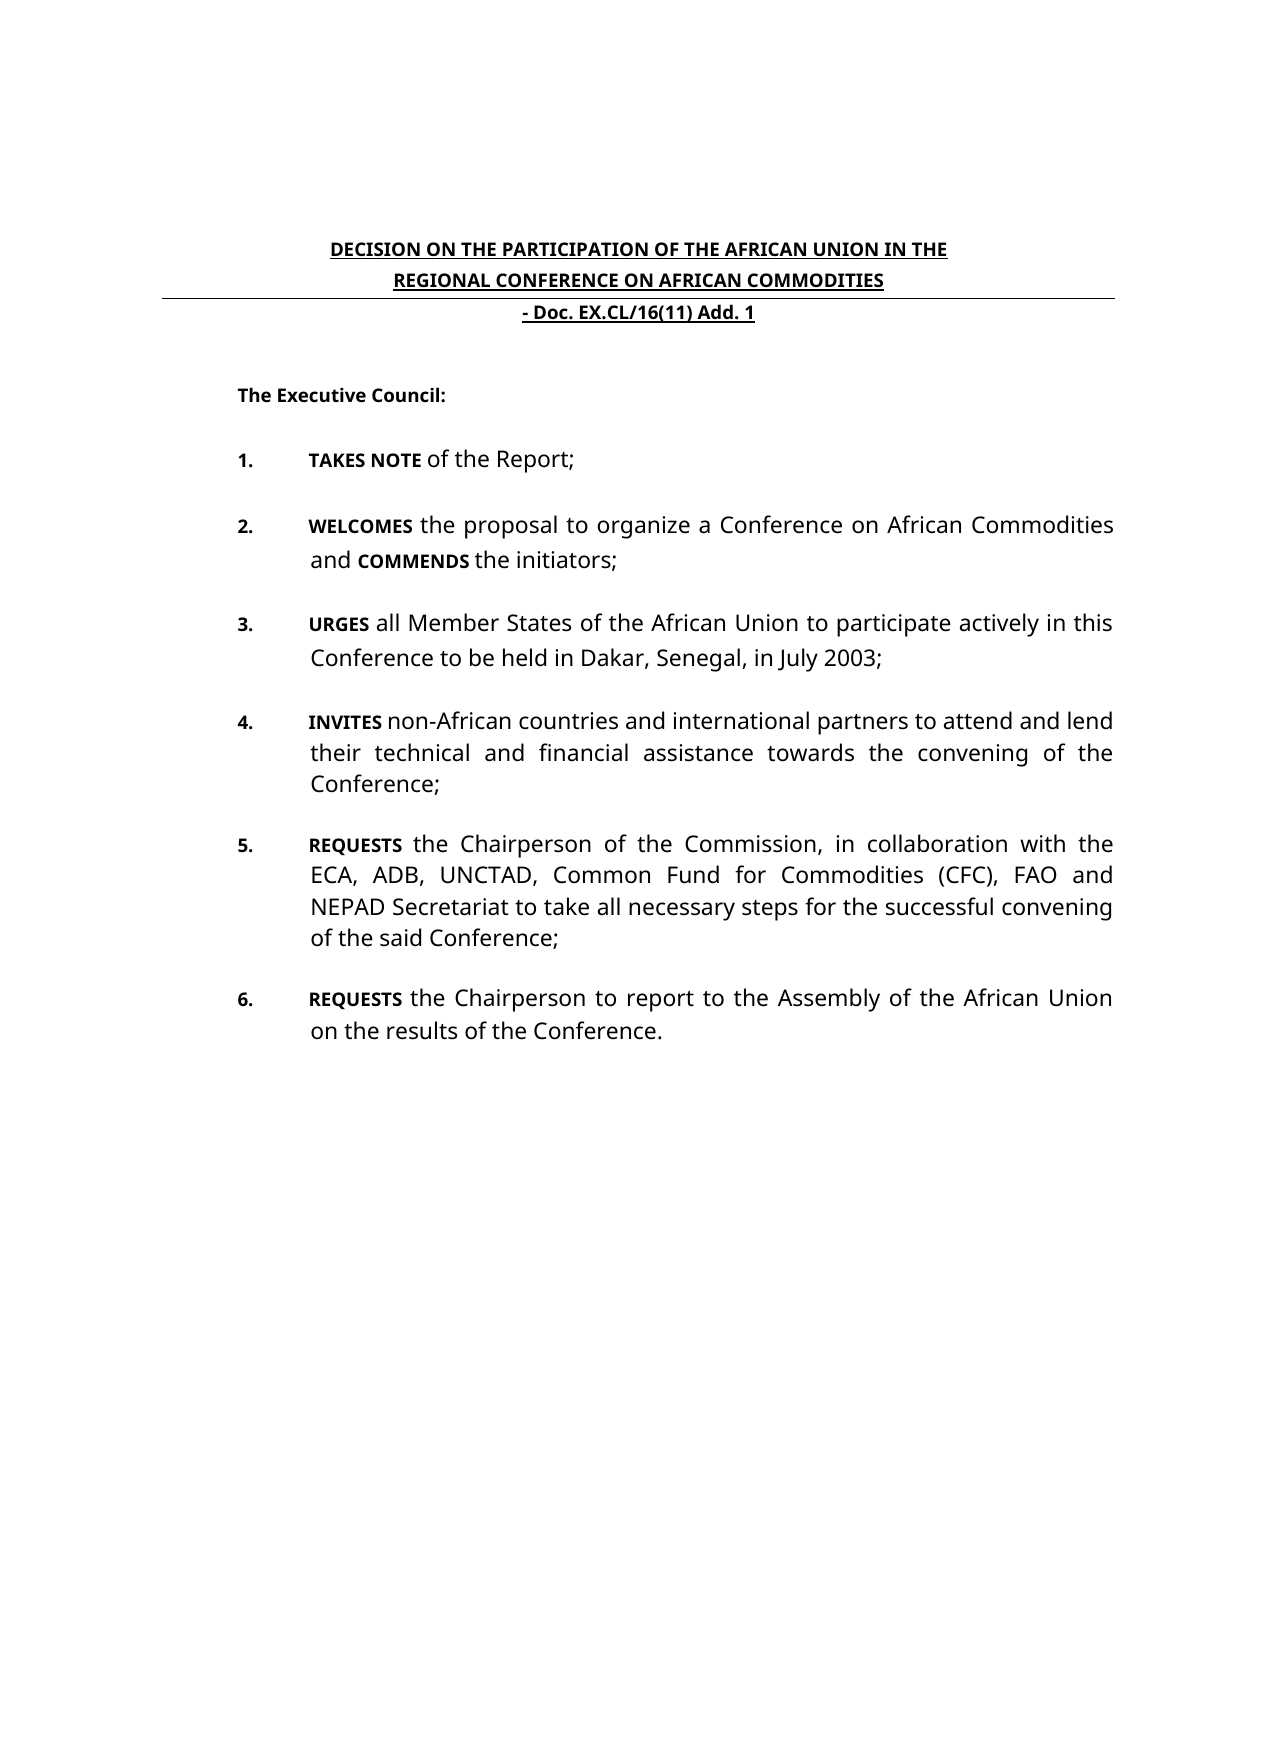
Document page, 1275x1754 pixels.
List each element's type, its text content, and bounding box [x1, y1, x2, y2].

list WELCOMES the proposal to organize a Conference on African Commodities and COMMENDS the initiators; [237, 509, 1115, 575]
list TAKES NOTE of the Report; [162, 442, 1115, 474]
list URGES all Member States of the African Union to participate actively in this Conference to be held in Dakar, Senegal, in July 2003; [237, 607, 1115, 673]
text The Executive Council: [162, 382, 1115, 408]
text - Doc. EX.CL/16(11) Add. 1 [162, 299, 1115, 325]
text DECISION ON THE PARTICIPATION OF THE AFRICAN UNION IN THE REGIONAL CONFERENCE ON AFRICAN COMMODITIES [162, 236, 1115, 293]
list INVITES non-African countries and international partners to attend and lend their technical and financial assistance towards the convening of the Conference; [237, 705, 1115, 799]
list REQUESTS the Chairperson to report to the Assembly of the African Union on the results of the Conference. [237, 982, 1115, 1046]
list REQUESTS the Chairperson of the Commission, in collaboration with the ECA, ADB, UNCTAD, Common Fund for Commodities (CFC), FAO and NEPAD Secretariat to take all necessary steps for the successful convening of the said Conference; [237, 828, 1115, 953]
